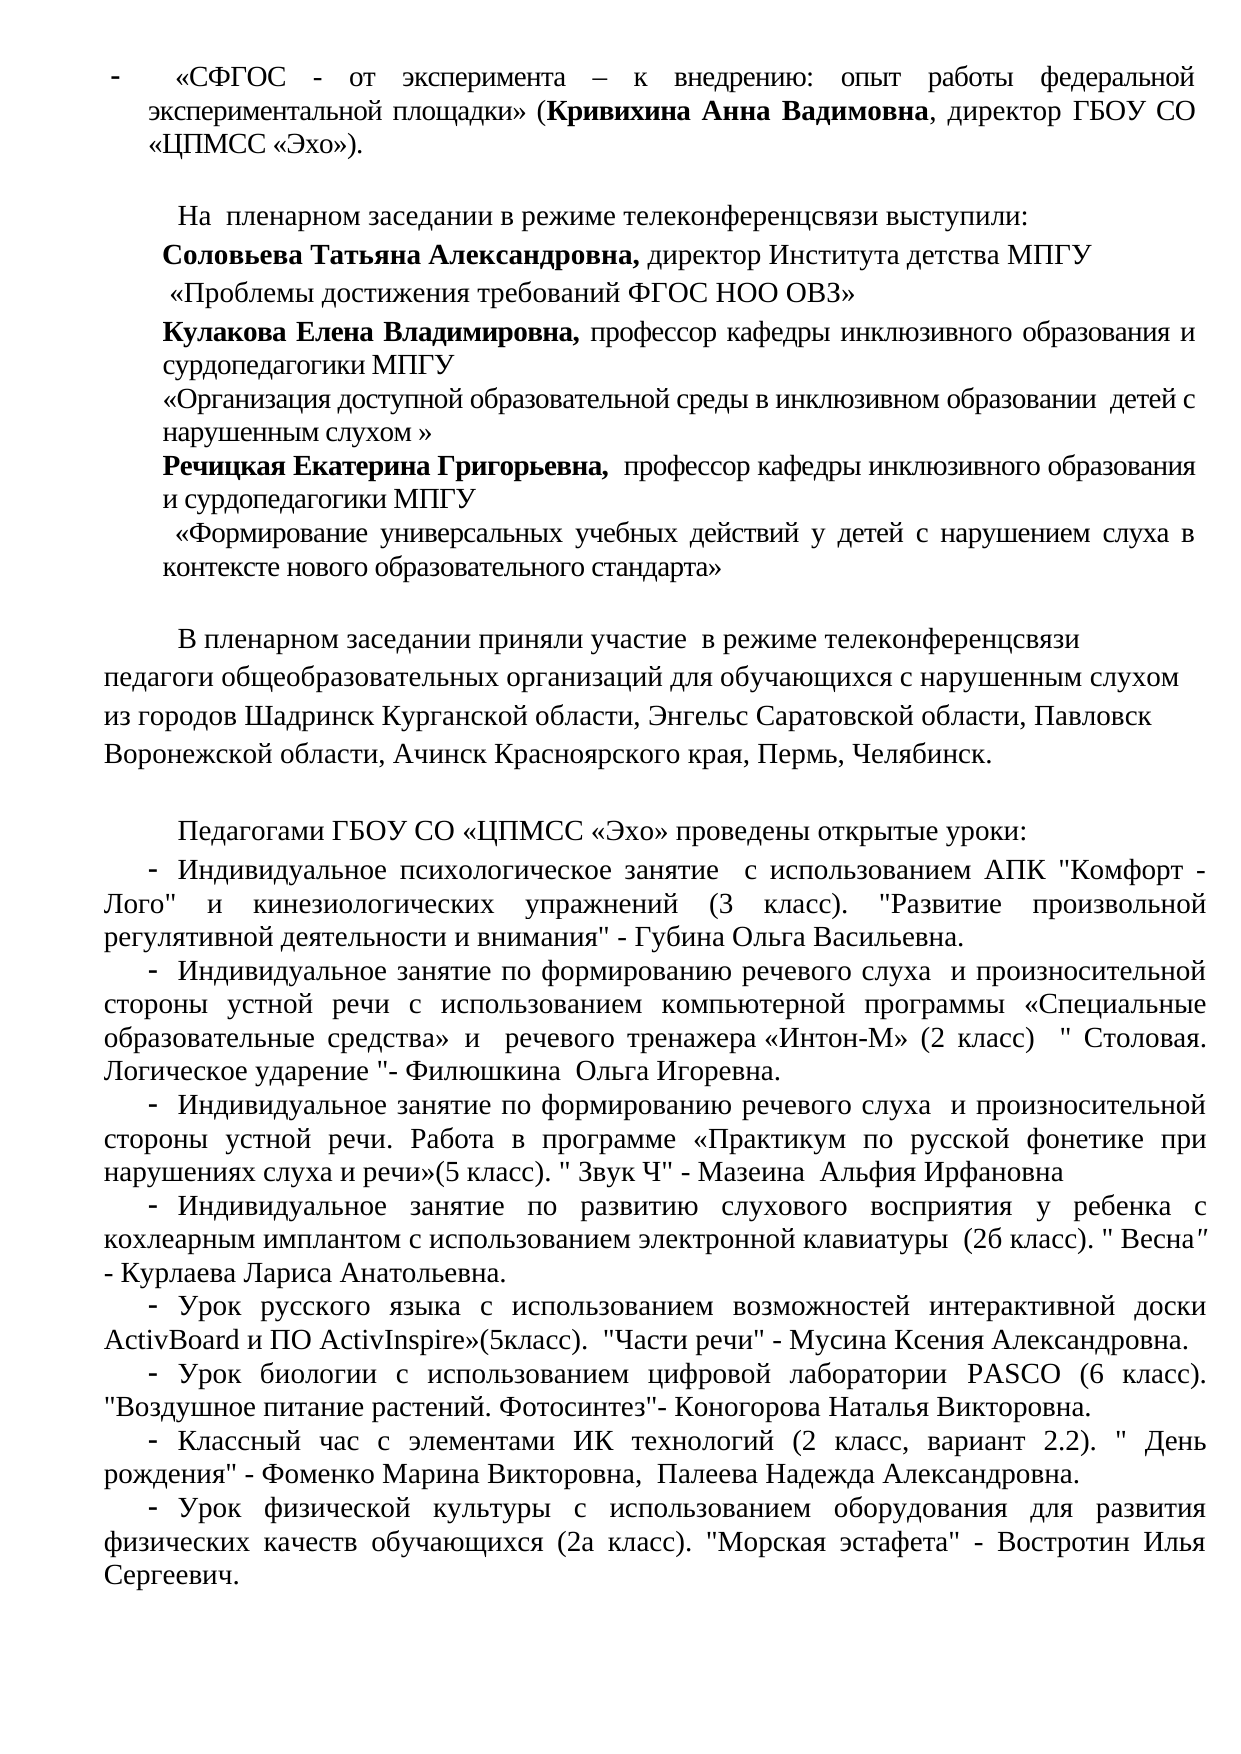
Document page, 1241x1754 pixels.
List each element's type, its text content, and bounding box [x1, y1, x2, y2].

list Индивидуальное психологическое занятие с использованием АПК "Комфорт - Лого" и кинезиологических упражнений (3 класс). "Развитие произвольной регулятивной деятельности и внимания" - Губина Ольга Васильевна. [634, 919, 1207, 953]
list «СФГОС - от эксперимента – к внедрению: опыт работы федеральной экспериментальной площадки» (Кривихина Анна Вадимовна, директор ГБОУ СО «ЦПМСС «Эхо»). [110, 59, 1196, 160]
text «Проблемы достижения требований ФГОС НОО ОВЗ» [103, 275, 1196, 309]
list Индивидуальное занятие по формированию речевого слуха и произносительной стороны устной речи. Работа в программе «Практикум по русской фонетике при нарушениях слуха и речи»(5 класс). " Звук Ч" - Мазеина Альфия Ирфановна [103, 1087, 1207, 1188]
list Урок русского языка с использованием возможностей интерактивной доски ActivBoard и ПО ActivInspire»(5класс). "Части речи" - Мусина Ксения Александровна. [103, 1288, 1207, 1356]
list Индивидуальное занятие по развитию слухового восприятия у ребенка с кохлеарным имплантом с использованием электронной клавиатуры (2б класс). " Весна" - Курлаева Лариса Анатольевна. [103, 1188, 1207, 1288]
text В пленарном заседании приняли участие в режиме телеконференцсвязи педагоги общеобразовательных организаций для обучающихся с нарушенным слухом из городов Шадринск Курганской области, Энгельс Саратовской области, Павловск Воронежской области, Ачинск Красноярского края, Пермь, Челябинск. [103, 621, 1196, 770]
list Урок биологии с использованием цифровой лаборатории PASСO (6 класс). "Воздушное питание растений. Фотосинтез"- Коногорова Наталья Викторовна. [103, 1356, 1207, 1423]
text Педагогами ГБОУ СО «ЦПМСС «Эхо» проведены открытые уроки: [103, 813, 1196, 847]
text Кулакова Елена Владимировна, профессор кафедры инклюзивного образования и сурдопедагогики МПГУ [162, 314, 1196, 381]
text «Организация доступной образовательной среды в инклюзивном образовании детей с нарушенным слухом » [162, 381, 1196, 448]
list Урок физической культуры с использованием оборудования для развития физических качеств обучающихся (2а класс). "Морская эстафета" - Востротин Илья Сергеевич. [103, 1490, 1207, 1591]
list Классный час с элементами ИК технологий (2 класс, вариант 2.2). " День рождения" - Фоменко Марина Викторовна, Палеева Надежда Александровна. [103, 1423, 1207, 1490]
text «Формирование универсальных учебных действий у детей с нарушением слуха в контексте нового образовательного стандарта» [162, 515, 1196, 582]
text Соловьева Татьяна Александровна, директор Института детства МПГУ [103, 237, 1196, 270]
list Индивидуальное занятие по формированию речевого слуха и произносительной стороны устной речи с использованием компьютерной программы «Специальные образовательные средства» и речевого тренажера «Интон-М» (2 класс) " Столовая. Логическое ударение "- Филюшкина Ольга Игоревна. [103, 953, 1207, 1087]
text На пленарном заседании в режиме телеконференцсвязи выступили: [103, 198, 1196, 232]
text Речицкая Екатерина Григорьевна, профессор кафедры инклюзивного образования и сурдопедагогики МПГУ [162, 448, 1196, 515]
